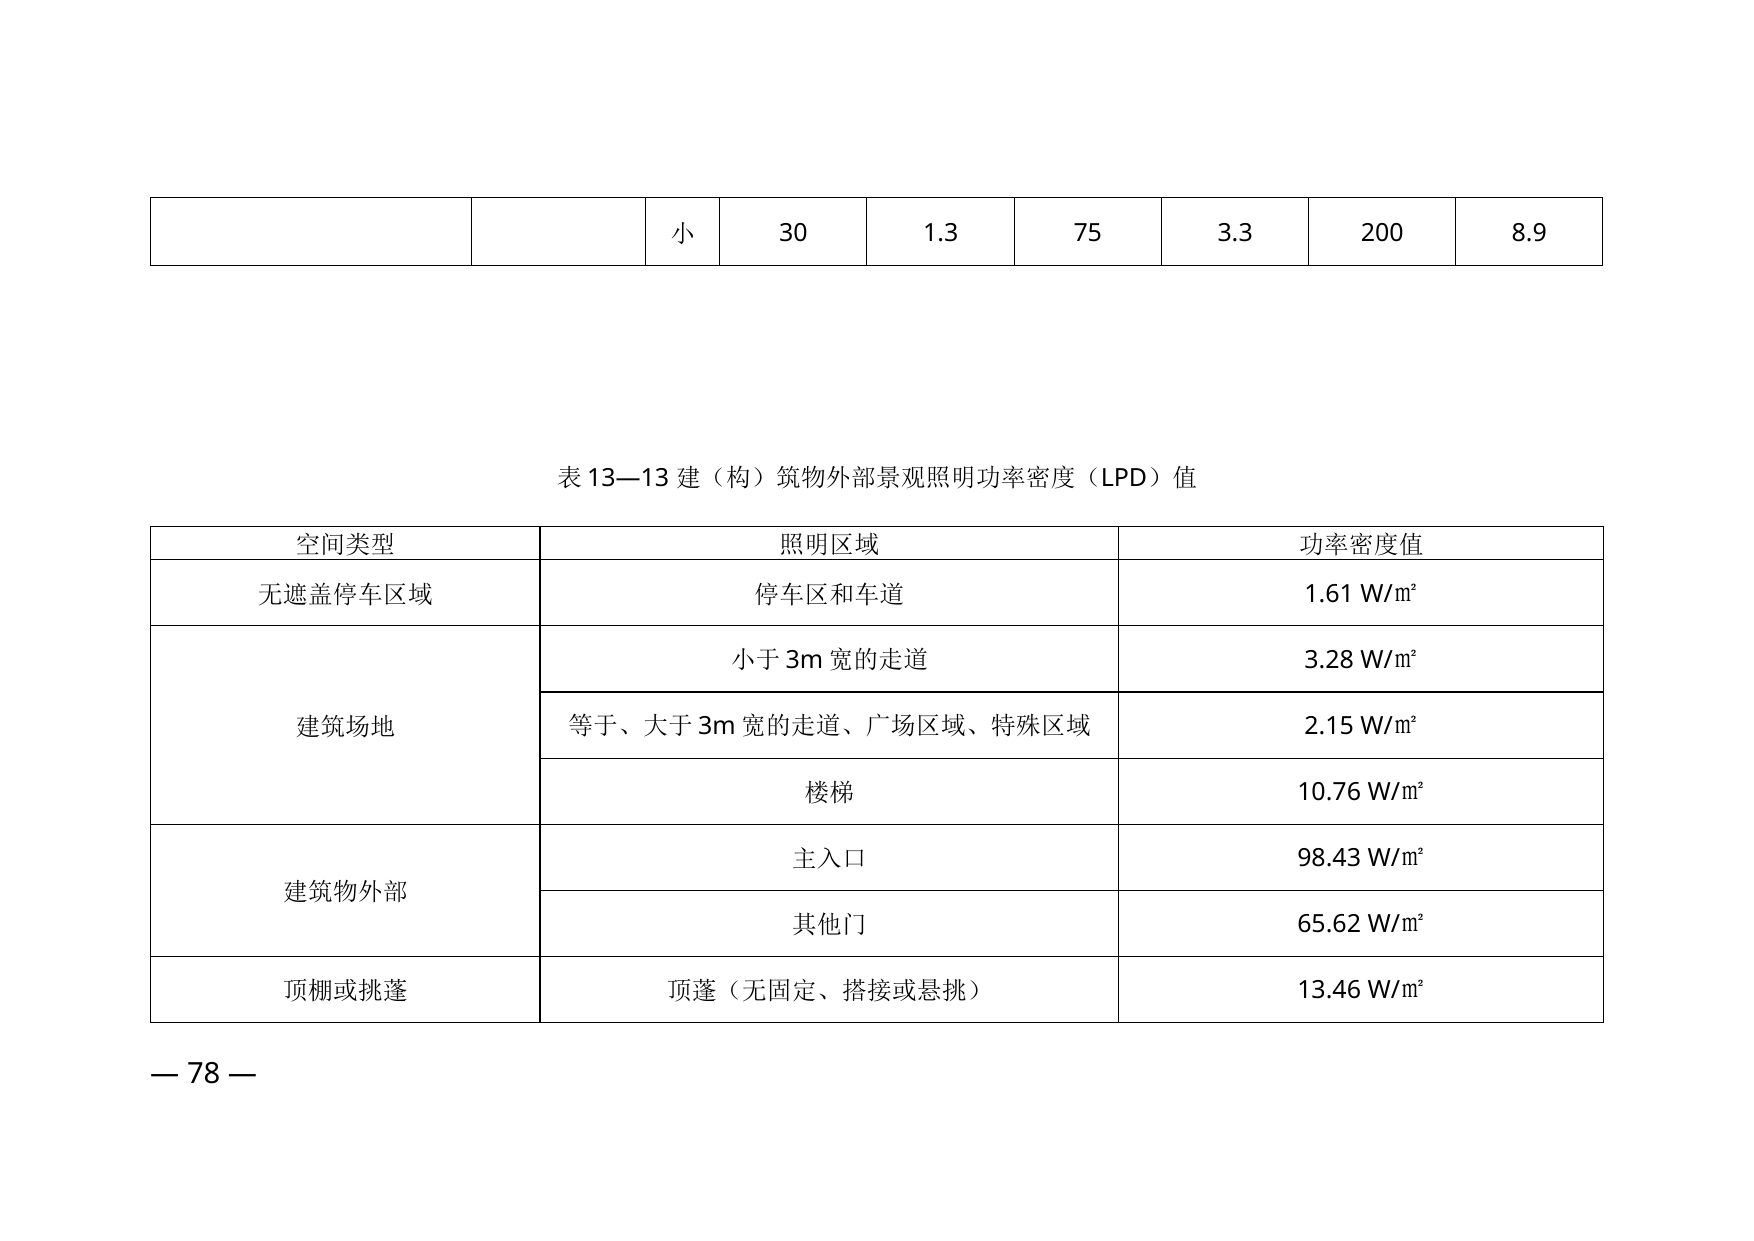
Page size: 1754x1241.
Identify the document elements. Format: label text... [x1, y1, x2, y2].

table_cell 楼梯 [541, 759, 1118, 823]
table_cell 30 [720, 198, 866, 265]
table_cell 小于3m宽的走道 [541, 626, 1118, 691]
table_cell 200 [1309, 198, 1455, 265]
table_cell 98.43 W/㎡ [1119, 825, 1603, 889]
table_cell 无遮盖停车区域 [151, 560, 539, 625]
text 表13—13 建（构）筑物外部景观照明功率密度（LPD）值 [150, 444, 1604, 509]
table_cell 3.3 [1162, 198, 1308, 265]
table_cell 1.3 [867, 198, 1014, 265]
table_cell 8.9 [1456, 198, 1602, 265]
table_cell 主入口 [541, 825, 1118, 889]
table_cell 建筑物外部 [151, 825, 539, 956]
table_cell 建筑场地 [151, 626, 539, 823]
table_cell 75 [1015, 198, 1161, 265]
table_cell 小 [646, 198, 719, 265]
table_cell 3.28 W/㎡ [1119, 626, 1603, 691]
table_cell 65.62 W/㎡ [1119, 891, 1603, 956]
table_cell 其他门 [541, 891, 1118, 956]
table_cell 等于、大于3m宽的走道、广场区域、特殊区域 [541, 693, 1118, 757]
table_cell 10.76 W/㎡ [1119, 759, 1603, 823]
table_cell 顶蓬（无固定、搭接或悬挑） [541, 957, 1118, 1022]
table_header 功率密度值 [1119, 527, 1603, 559]
table_cell 13.46 W/㎡ [1119, 957, 1603, 1022]
table_header 照明区域 [541, 527, 1118, 559]
table_cell 2.15 W/㎡ [1119, 693, 1603, 757]
table_cell 顶棚或挑蓬 [151, 957, 539, 1022]
table_cell 停车区和车道 [541, 560, 1118, 625]
table_header 空间类型 [151, 527, 539, 559]
table_cell 1.61 W/㎡ [1119, 560, 1603, 625]
